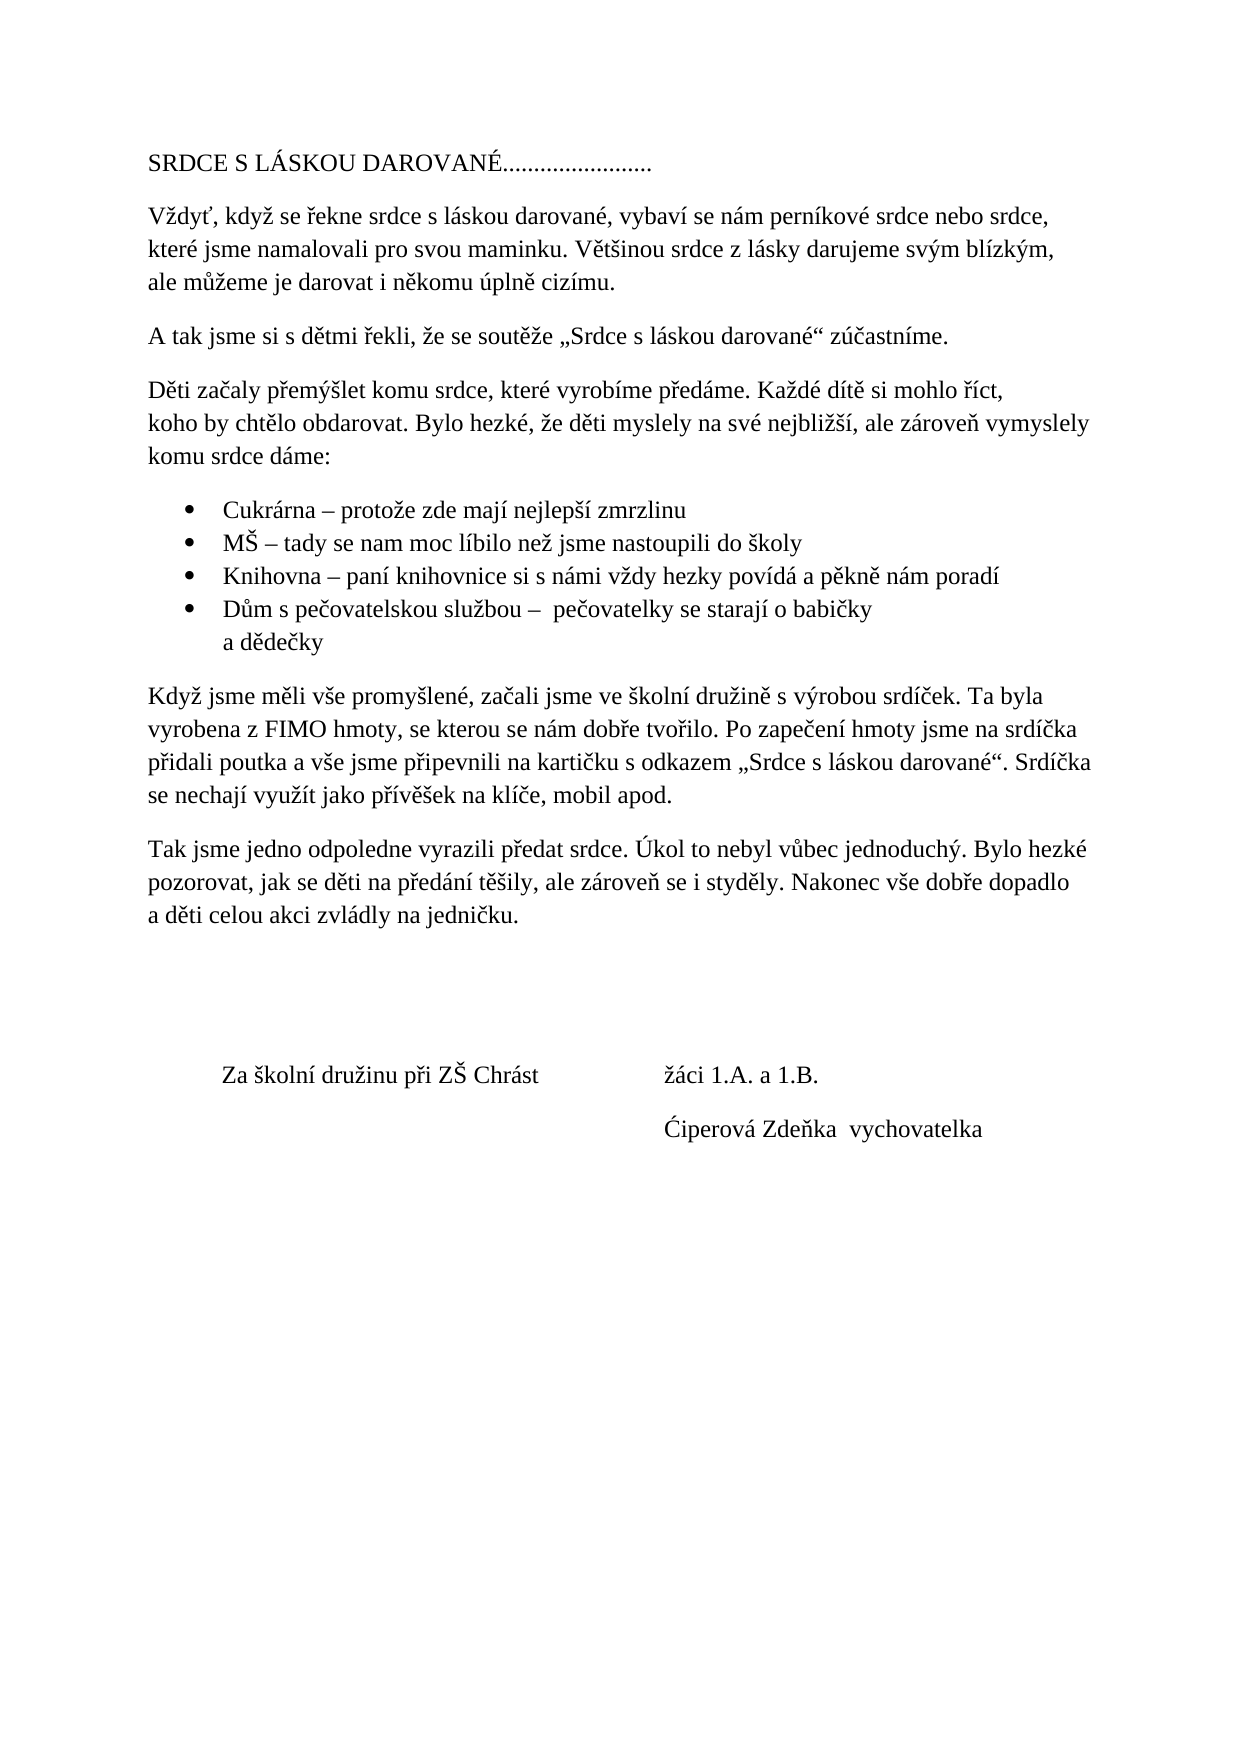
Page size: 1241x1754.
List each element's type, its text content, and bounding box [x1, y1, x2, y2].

text Když jsme měli vše promyšlené, začali jsme ve školní družině s výrobou srdíček. Ta byla vyrobena z FIMO hmoty, se kterou se nám dobře tvořilo. Po zapečení hmoty jsme na srdíčka přidali poutka a vše jsme připevnili na kartičku s odkazem „Srdce s láskou darované“. Srdíčka se nechají využít jako přívěšek na klíče, mobil apod. [148, 681, 1093, 809]
list Knihovna – paní knihovnice si s námi vždy hezky povídá a pěkně nám poradí [185, 561, 1093, 590]
text SRDCE S LÁSKOU DAROVANÉ........................ [148, 148, 1093, 176]
text Vždyť, když se řekne srdce s láskou darované, vybaví se nám perníkové srdce nebo srdce, které jsme namalovali pro svou maminku. Většinou srdce z lásky darujeme svým blízkým, ale můžeme je darovat i někomu úplně cizímu. [148, 201, 1093, 296]
list MŠ – tady se nam moc líbilo než jsme nastoupili do školy [185, 528, 1093, 557]
list Dům s pečovatelskou službou – pečovatelky se starají o babičky a dědečky [185, 594, 1093, 656]
text Za školní družinu při ZŠ Chrást žáci 1.A. a 1.B. [148, 1060, 1093, 1089]
list Cukrárna – protože zde mají nejlepší zmrzlinu [185, 495, 1093, 524]
text Tak jsme jedno odpoledne vyrazili předat srdce. Úkol to nebyl vůbec jednoduchý. Bylo hezké pozorovat, jak se děti na předání těšily, ale zároveň se i styděly. Nakonec vše dobře dopadlo a děti celou akci zvládly na jedničku. [148, 834, 1093, 929]
text A tak jsme si s dětmi řekli, že se soutěže „Srdce s láskou darované“ zúčastníme. [148, 321, 1093, 350]
text Děti začaly přemýšlet komu srdce, které vyrobíme předáme. Každé dítě si mohlo říct, koho by chtělo obdarovat. Bylo hezké, že děti myslely na své nejbližší, ale zároveň vymyslely komu srdce dáme: [148, 375, 1093, 470]
text Ćiperová Zdeňka vychovatelka [590, 1114, 1093, 1143]
